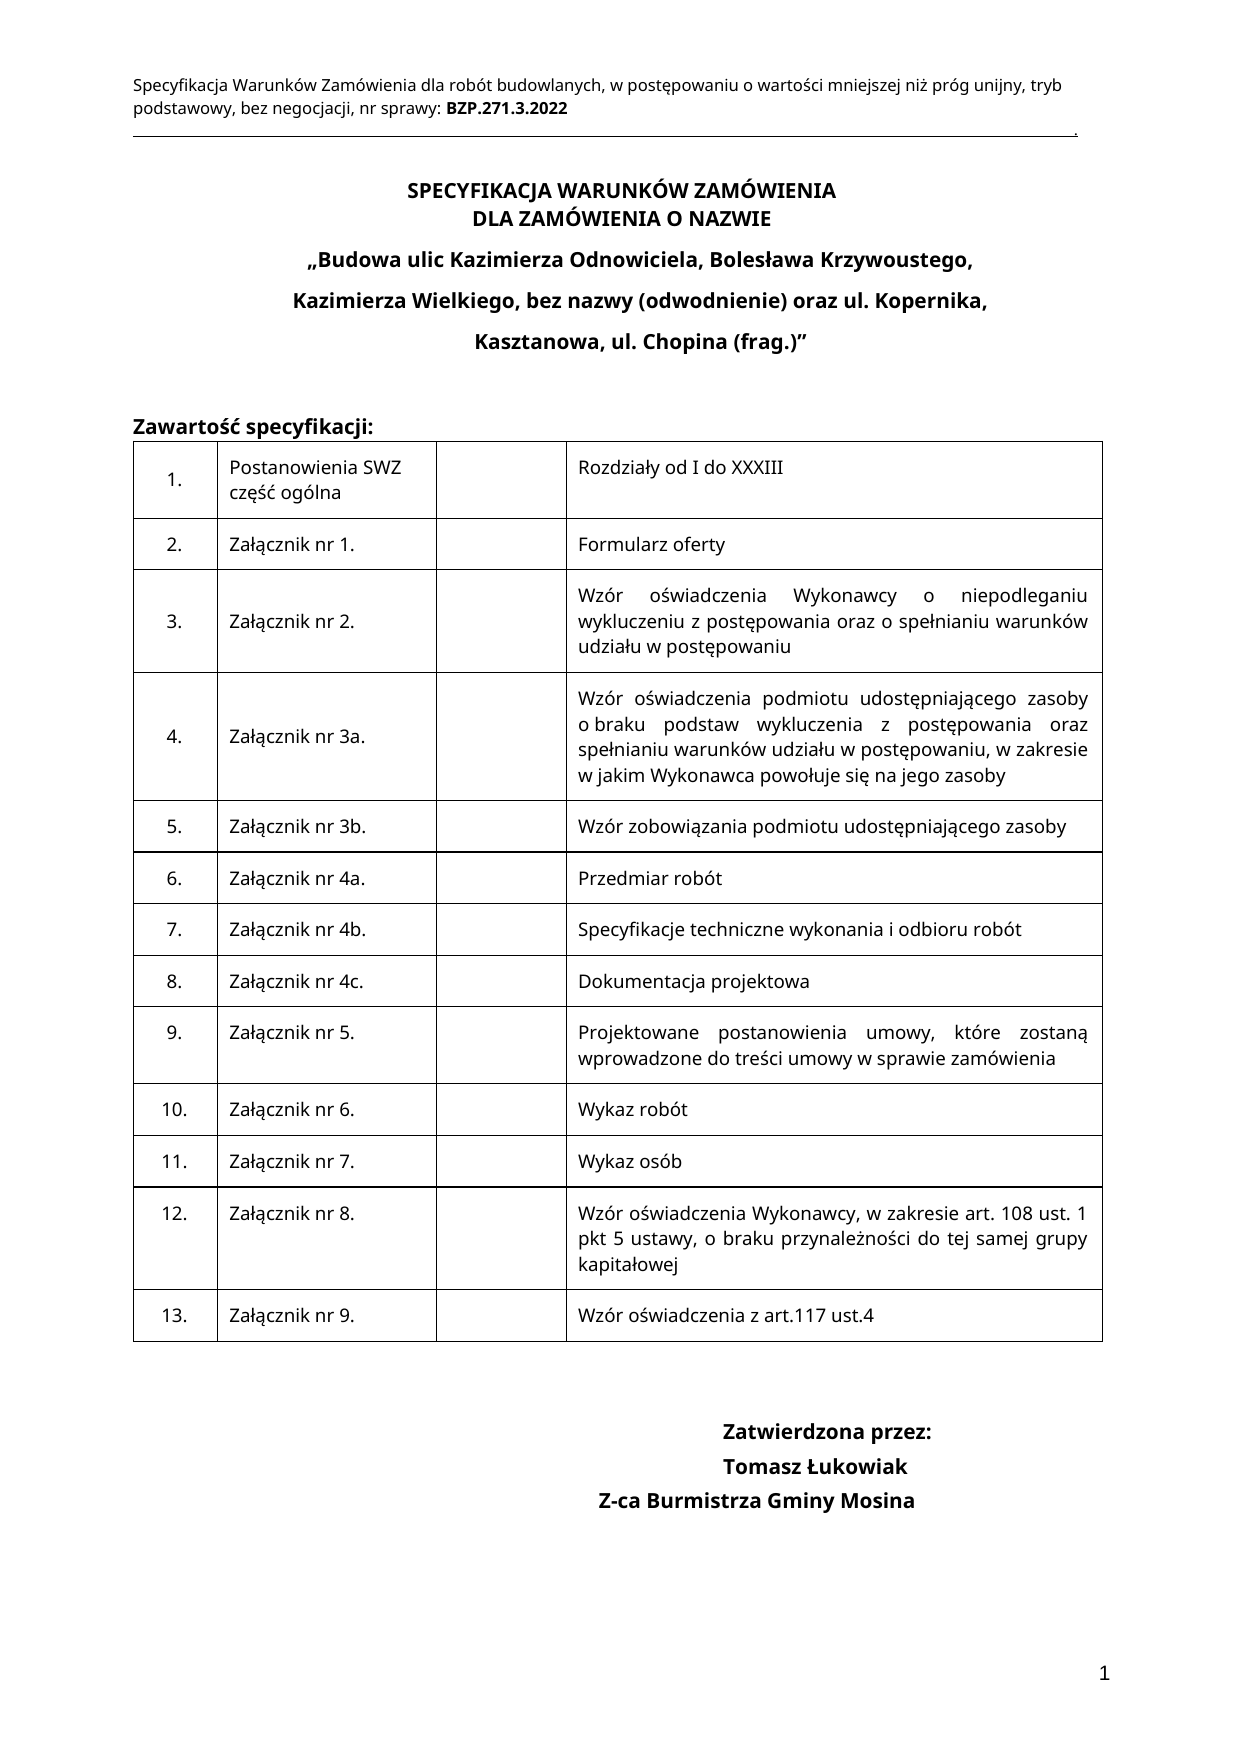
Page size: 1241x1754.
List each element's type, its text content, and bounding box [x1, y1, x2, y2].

table_cell Wykaz osób [567, 1136, 1102, 1186]
table_cell Załącznik nr 5. [218, 1007, 436, 1083]
table_cell Załącznik nr 6. [218, 1084, 436, 1135]
table_cell 13. [134, 1290, 217, 1341]
table_cell [437, 1290, 566, 1341]
list „Budowa ulic Kazimierza Odnowiciela, Bolesława Krzywoustego, [170, 246, 1110, 274]
table_cell 4. [134, 673, 217, 800]
table_cell [437, 519, 566, 569]
table_cell [437, 853, 566, 903]
table_cell Załącznik nr 4a. [218, 853, 436, 903]
table_cell Wzór oświadczenia Wykonawcy o niepodleganiu wykluczeniu z postępowania oraz o spełnianiu warunków udziału w postępowaniu [567, 570, 1102, 672]
table_cell [437, 1007, 566, 1083]
table_cell 7. [134, 904, 217, 954]
text Zawartość specyfikacji: [133, 412, 1107, 441]
table_cell 8. [134, 956, 217, 1006]
table_cell Załącznik nr 9. [218, 1290, 436, 1341]
table_cell Wzór oświadczenia z art.117 ust.4 [567, 1290, 1102, 1341]
table_cell 10. [134, 1084, 217, 1135]
table_cell Załącznik nr 8. [218, 1188, 436, 1289]
table_cell Załącznik nr 3b. [218, 801, 436, 851]
table_cell Załącznik nr 4b. [218, 904, 436, 954]
table_cell Załącznik nr 7. [218, 1136, 436, 1186]
table_cell 6. [134, 853, 217, 903]
table_cell 2. [134, 519, 217, 569]
table_cell Załącznik nr 2. [218, 570, 436, 672]
table_cell [437, 570, 566, 672]
table_cell [437, 956, 566, 1006]
table_cell Wzór zobowiązania podmiotu udostępniającego zasoby [567, 801, 1102, 851]
table_cell Formularz oferty [567, 519, 1102, 569]
table_cell 12. [134, 1188, 217, 1289]
table_cell 11. [134, 1136, 217, 1186]
text DLA ZAMÓWIENIA O NAZWIE [133, 204, 1110, 233]
table_cell Dokumentacja projektowa [567, 956, 1102, 1006]
table_header Rozdziały od I do XXXIII [567, 442, 1102, 518]
table_cell 5. [134, 801, 217, 851]
table_cell [437, 801, 566, 851]
table_cell 9. [134, 1007, 217, 1083]
table_cell Specyfikacje techniczne wykonania i odbioru robót [567, 904, 1102, 954]
table_cell 3. [134, 570, 217, 672]
text Tomasz Łukowiak [649, 1452, 1107, 1480]
table_cell Wzór oświadczenia podmiotu udostępniającego zasoby o braku podstaw wykluczenia z postępowania oraz spełnianiu warunków udziału w postępowaniu, w zakresie w jakim Wykonawca powołuje się na jego zasoby [567, 673, 1102, 800]
table_cell Wykaz robót [567, 1084, 1102, 1135]
table_header 1. [134, 442, 217, 518]
table_cell Załącznik nr 1. [218, 519, 436, 569]
table_cell [437, 1084, 566, 1135]
table_cell [437, 1136, 566, 1186]
text Z-ca Burmistrza Gminy Mosina [133, 1487, 1107, 1515]
table_header Postanowienia SWZ część ogólna [218, 442, 436, 518]
table_cell Załącznik nr 3a. [218, 673, 436, 800]
table_header [437, 442, 566, 518]
table_cell [437, 673, 566, 800]
table_cell Przedmiar robót [567, 853, 1102, 903]
table_cell Załącznik nr 4c. [218, 956, 436, 1006]
table_cell Wzór oświadczenia Wykonawcy, w zakresie art. 108 ust. 1 pkt 5 ustawy, o braku przynależności do tej samej grupy kapitałowej [567, 1188, 1102, 1289]
table_cell Projektowane postanowienia umowy, które zostaną wprowadzone do treści umowy w sprawie zamówienia [567, 1007, 1102, 1083]
list Kazimierza Wielkiego, bez nazwy (odwodnienie) oraz ul. Kopernika, [170, 286, 1110, 315]
list Kasztanowa, ul. Chopina (frag.)” [170, 327, 1110, 356]
text Zatwierdzona przez: [649, 1417, 1107, 1446]
text SPECYFIKACJA WARUNKÓW ZAMÓWIENIA [133, 176, 1110, 204]
table_cell [437, 904, 566, 954]
table_cell [437, 1188, 566, 1289]
